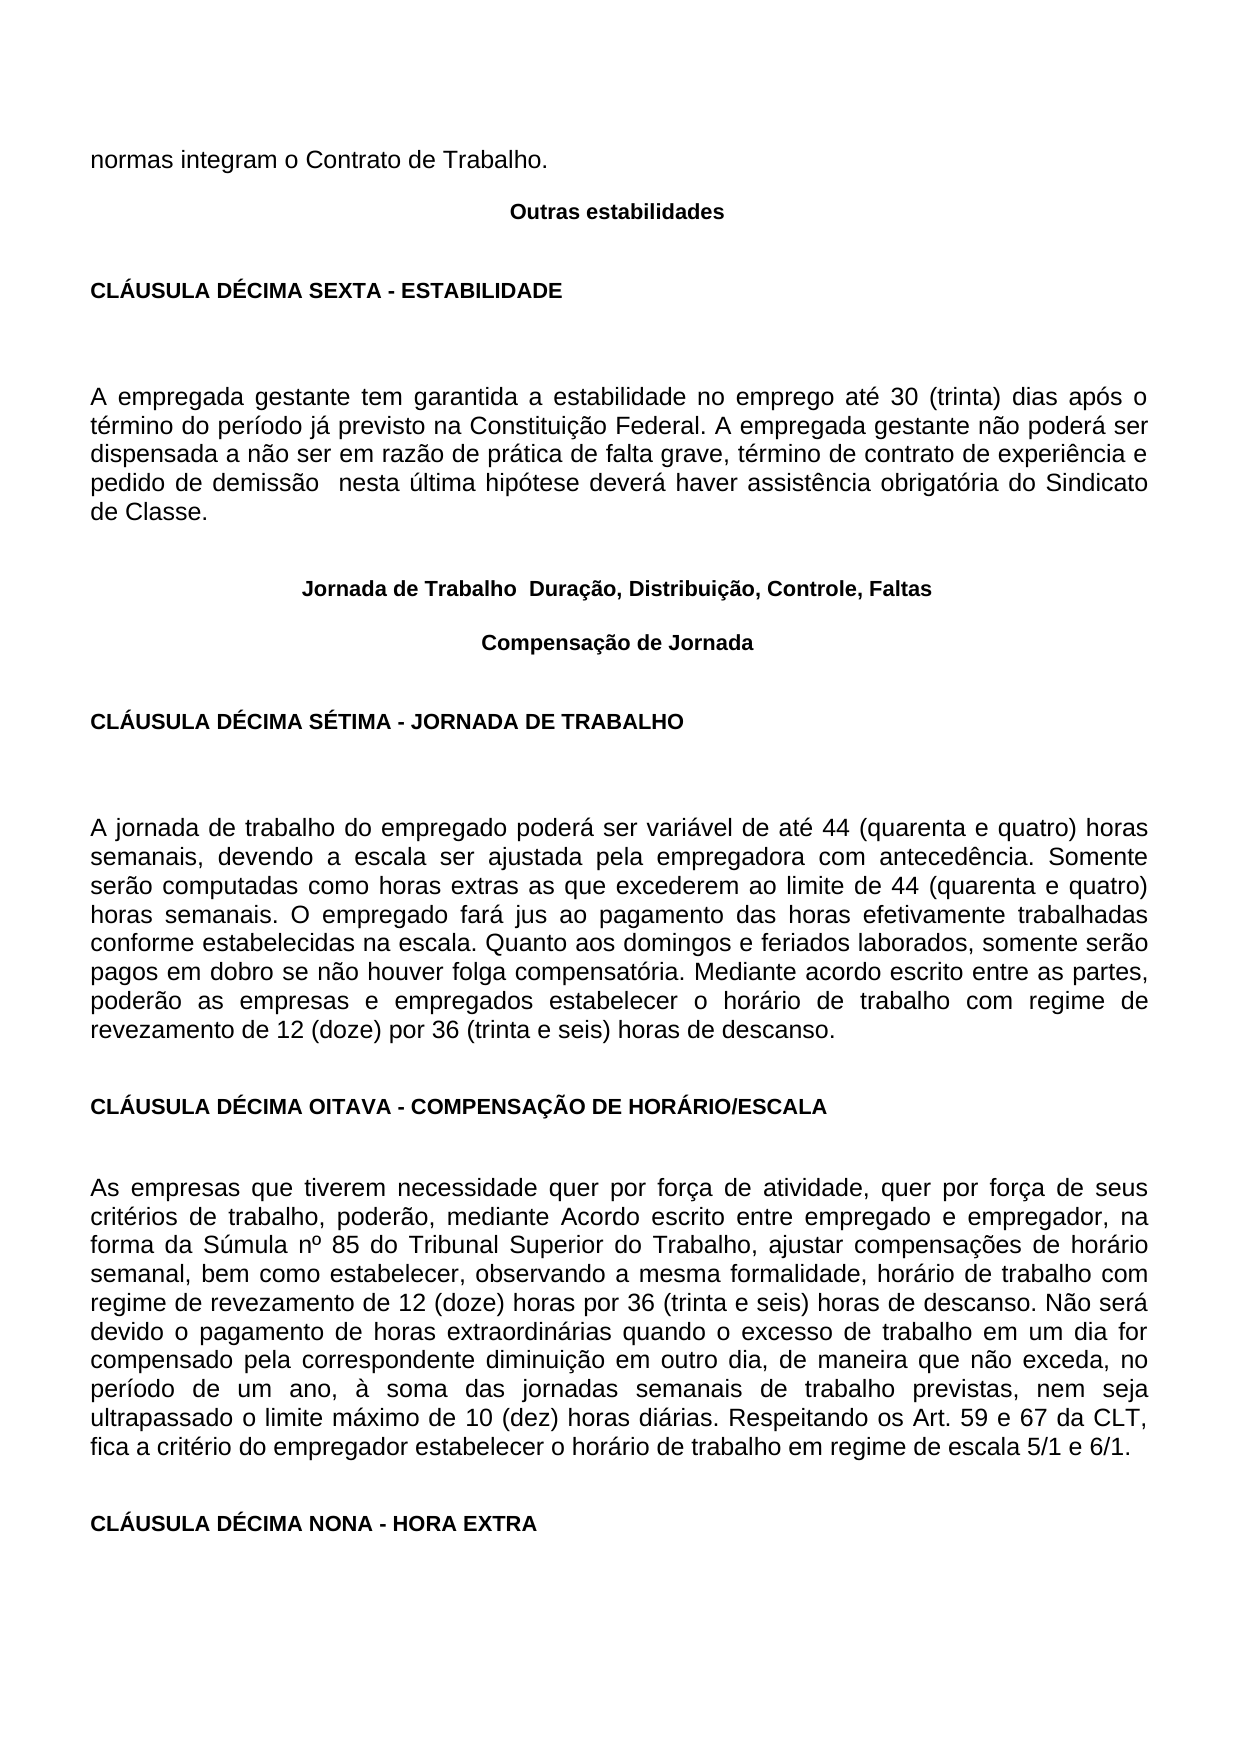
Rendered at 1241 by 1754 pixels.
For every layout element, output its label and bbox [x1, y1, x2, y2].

table_header [89, 118, 1152, 1592]
